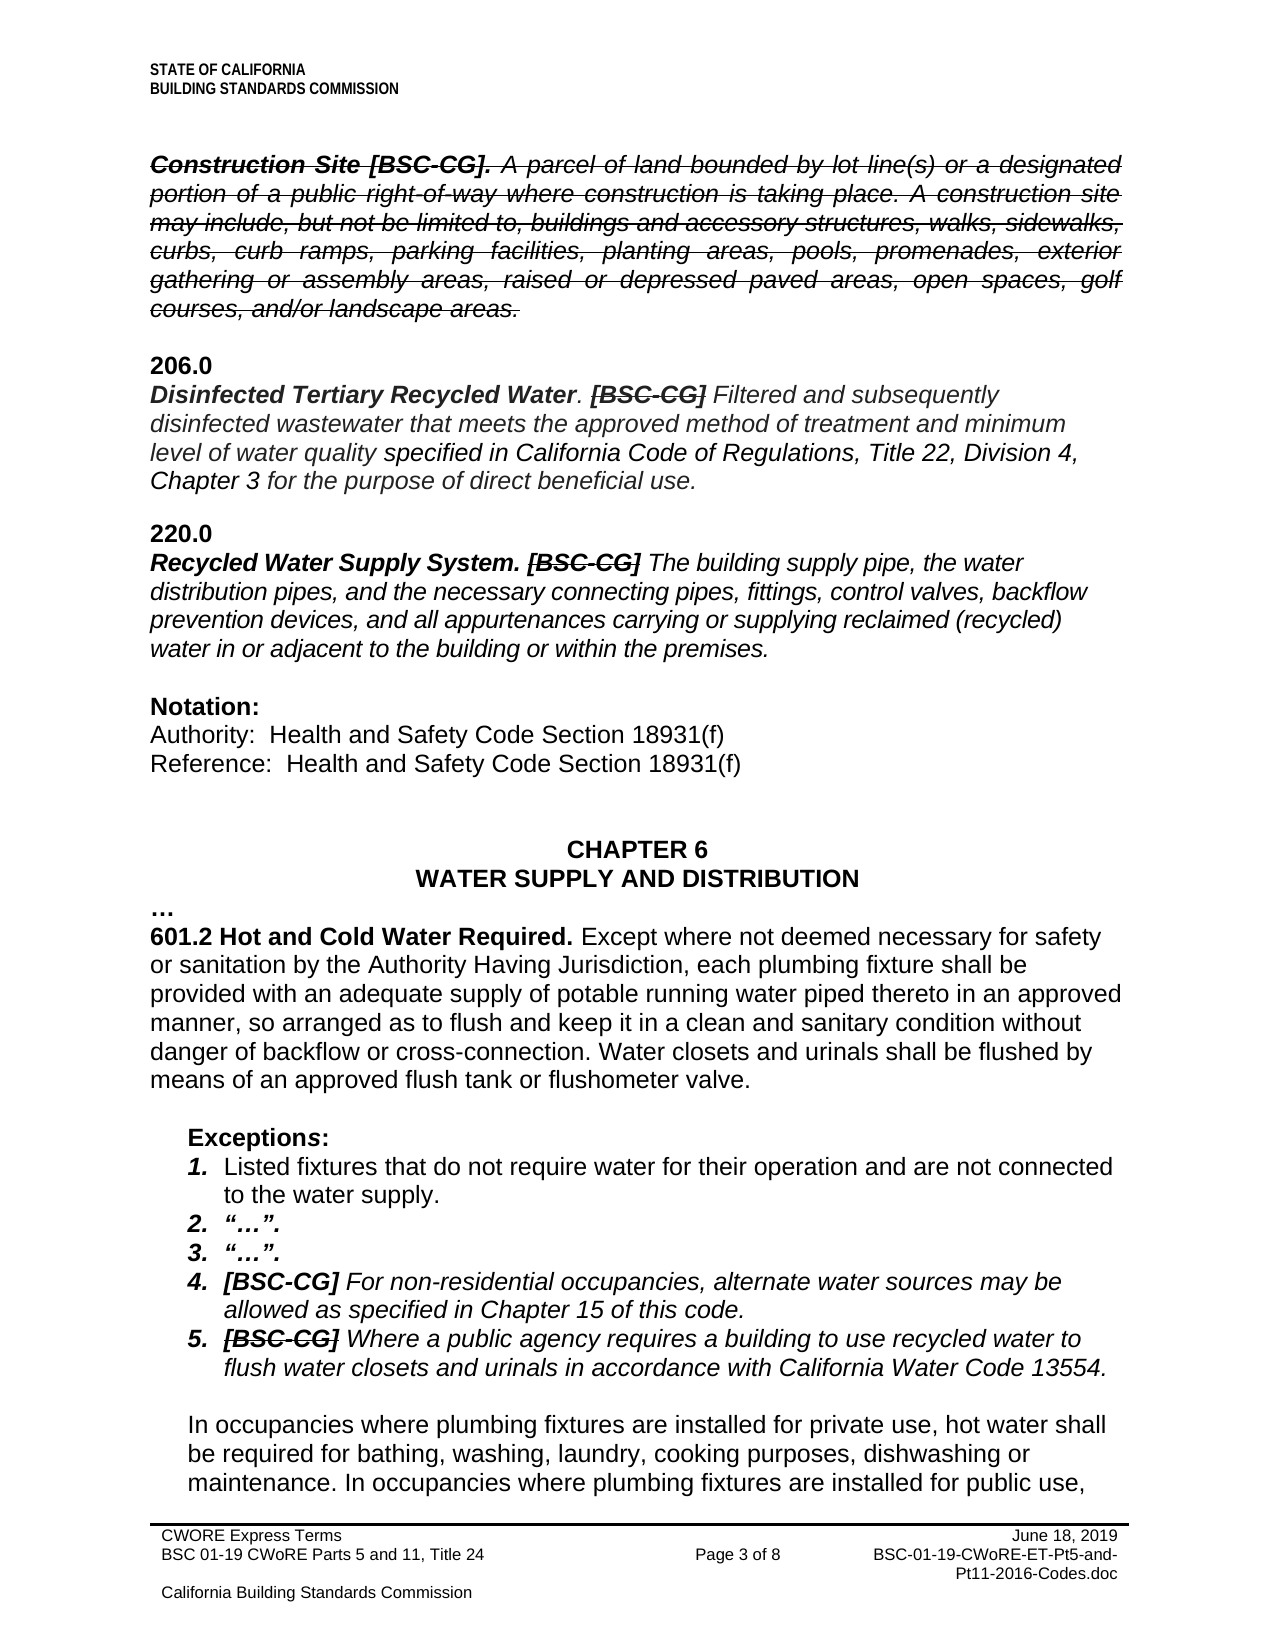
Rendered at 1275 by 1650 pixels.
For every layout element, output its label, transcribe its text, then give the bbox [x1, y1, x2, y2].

text CHAPTER 6 WATER SUPPLY AND DISTRIBUTION [150, 835, 1125, 893]
list [BSC-CG] For non-residential occupancies, alternate water sources may be allowed as specified in Chapter 15 of this code. [187, 1266, 1125, 1324]
text Authority: Health and Safety Code Section 18931(f) [150, 720, 1125, 749]
text Exceptions: [187, 1123, 1125, 1151]
text Construction Site [BSC-CG]. A parcel of land bounded by lot line(s) or a designated portion of a public right-of-way where construction is taking place. A construction site may include, but not be limited to, buildings and accessory structures, walks, sidewalks, curbs, curb ramps, parking facilities, planting areas, pools, promenades, exterior gathering or assembly areas, raised or depressed paved areas, open spaces, golf courses, and/or landscape areas. [150, 150, 1125, 322]
text Recycled Water Supply System. [BSC-CG] The building supply pipe, the water distribution pipes, and the necessary connecting pipes, fittings, control valves, backflow prevention devices, and all appurtenances carrying or supplying reclaimed (recycled) water in or adjacent to the building or within the premises. [150, 548, 1125, 663]
text Reference: Health and Safety Code Section 18931(f) [150, 749, 1125, 778]
text Disinfected Tertiary Recycled Water. [BSC-CG] Filtered and subsequently disinfected wastewater that meets the approved method of treatment and minimum level of water quality specified in California Code of Regulations, Title 22, Division 4, Chapter 3 for the purpose of direct beneficial use. [150, 380, 1125, 495]
list [BSC-CG] Where a public agency requires a building to use recycled water to flush water closets and urinals in accordance with California Water Code 13554. [187, 1324, 1125, 1381]
list “…”. [187, 1209, 1125, 1238]
list Listed fixtures that do not require water for their operation and are not connected to the water supply. [187, 1151, 1125, 1209]
text 220.0 [150, 519, 1125, 548]
text 601.2 Hot and Cold Water Required. Except where not deemed necessary for safety or sanitation by the Authority Having Jurisdiction, each plumbing fixture shall be provided with an adequate supply of potable running water piped thereto in an approved manner, so arranged as to flush and keep it in a clean and sanitary condition without danger of backflow or cross-connection. Water closets and urinals shall be flushed by means of an approved flush tank or flushometer valve. [150, 921, 1125, 1094]
text … [150, 893, 1125, 921]
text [187, 1410, 1125, 1496]
text Notation: [150, 691, 1125, 720]
list “…”. [187, 1238, 1125, 1266]
text 206.0 [150, 351, 1125, 380]
